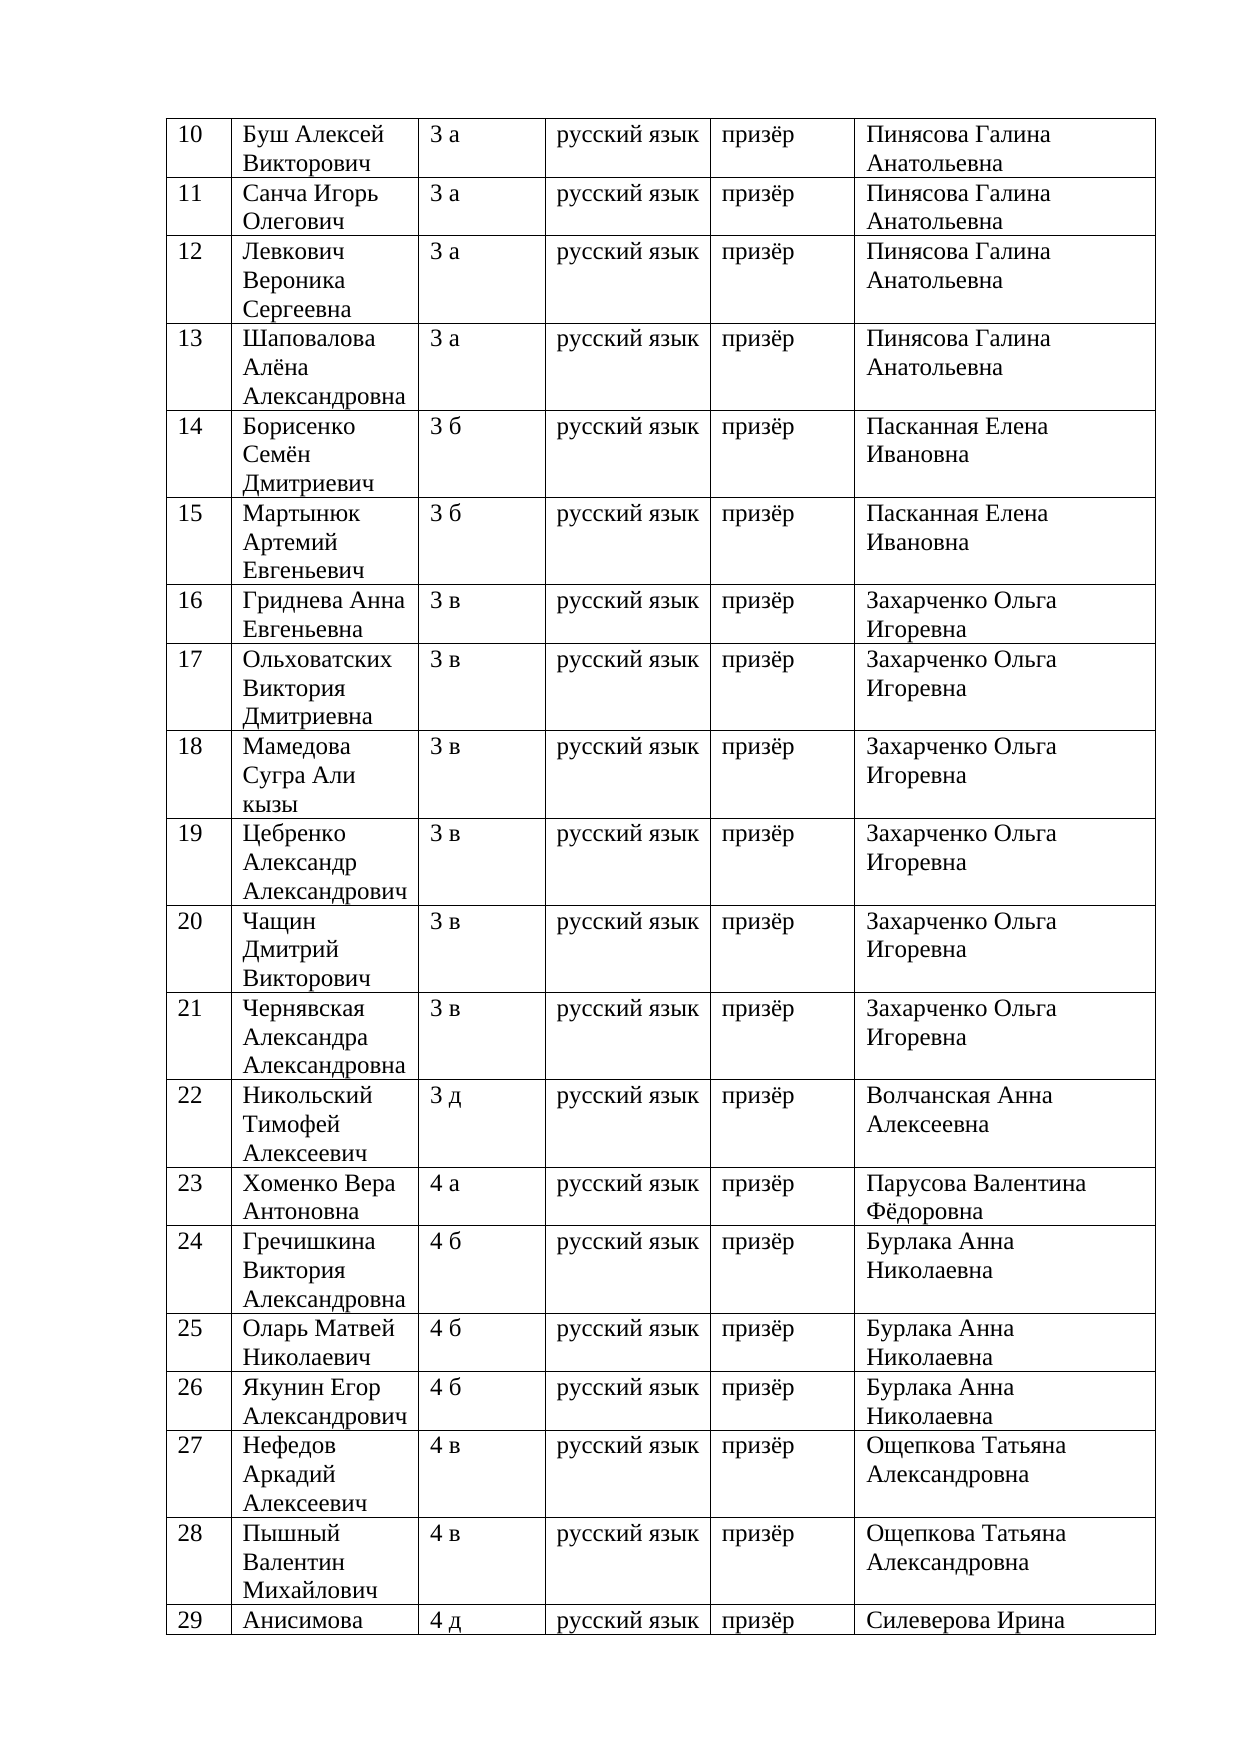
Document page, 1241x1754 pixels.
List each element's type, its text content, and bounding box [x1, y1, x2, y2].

table_cell призёр [711, 324, 854, 410]
table_cell 27 [167, 1431, 231, 1517]
table_cell Пинясова Галина Анатольевна [855, 324, 1155, 410]
table_cell Санча Игорь Олегович [232, 178, 418, 235]
table_cell Захарченко Ольга Игоревна [855, 906, 1155, 992]
table_cell русский язык [546, 731, 710, 817]
table_cell 4 б [419, 1314, 545, 1371]
table_cell 4 в [419, 1431, 545, 1517]
table_cell русский язык [546, 498, 710, 584]
table_cell призёр [711, 731, 854, 817]
table_cell Ощепкова Татьяна Александровна [855, 1518, 1155, 1604]
table_cell Захарченко Ольга Игоревна [855, 585, 1155, 643]
table_cell русский язык [546, 1226, 710, 1312]
table_cell 3 в [419, 644, 545, 730]
table_cell Захарченко Ольга Игоревна [855, 993, 1155, 1079]
table_cell русский язык [546, 819, 710, 905]
table_cell Оларь Матвей Николаевич [232, 1314, 418, 1371]
table_cell 11 [167, 178, 231, 235]
table_cell Захарченко Ольга Игоревна [855, 644, 1155, 730]
table_cell Пинясова Галина Анатольевна [855, 119, 1155, 177]
table_cell 23 [167, 1168, 231, 1225]
table_cell 3 б [419, 411, 545, 497]
table_cell Бурлака Анна Николаевна [855, 1226, 1155, 1312]
table_cell 3 а [419, 178, 545, 235]
table_cell 3 в [419, 993, 545, 1079]
table_cell 4 б [419, 1226, 545, 1312]
table_cell Гриднева Анна Евгеньевна [232, 585, 418, 643]
table_cell Никольский Тимофей Алексеевич [232, 1080, 418, 1167]
table_cell русский язык [546, 1314, 710, 1371]
table_cell русский язык [546, 236, 710, 322]
table_cell Мартынюк Артемий Евгеньевич [232, 498, 418, 584]
table_cell Пасканная Елена Ивановна [855, 498, 1155, 584]
table_cell призёр [711, 498, 854, 584]
table_cell 4 б [419, 1372, 545, 1429]
table_cell Ощепкова Татьяна Александровна [855, 1431, 1155, 1517]
table_cell 3 в [419, 585, 545, 643]
table_cell русский язык [546, 585, 710, 643]
table_cell призёр [711, 1080, 854, 1167]
table_cell Волчанская Анна Алексеевна [855, 1080, 1155, 1167]
table_cell Бурлака Анна Николаевна [855, 1372, 1155, 1429]
table_cell призёр [711, 1226, 854, 1312]
table_cell Хоменко Вера Антоновна [232, 1168, 418, 1225]
table_cell 3 а [419, 324, 545, 410]
table_cell призёр [711, 411, 854, 497]
table_cell Гречишкина Виктория Александровна [232, 1226, 418, 1312]
table_cell призёр [711, 1518, 854, 1604]
table_cell Пинясова Галина Анатольевна [855, 236, 1155, 322]
table_cell Захарченко Ольга Игоревна [855, 819, 1155, 905]
table_cell 19 [167, 819, 231, 905]
table_cell 29 [167, 1605, 231, 1634]
table_cell Ольховатских Виктория Дмитриевна [232, 644, 418, 730]
table_cell 16 [167, 585, 231, 643]
table_cell Мамедова Сугра Али кызы [232, 731, 418, 817]
table_cell русский язык [546, 178, 710, 235]
table_cell 4 а [419, 1168, 545, 1225]
table_cell русский язык [546, 411, 710, 497]
table_cell призёр [711, 644, 854, 730]
table_cell русский язык [546, 1518, 710, 1604]
table_cell Чащин Дмитрий Викторович [232, 906, 418, 992]
table_cell призёр [711, 819, 854, 905]
table_cell 3 д [419, 1080, 545, 1167]
table_cell призёр [711, 585, 854, 643]
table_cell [232, 1605, 418, 1634]
table_cell 3 в [419, 819, 545, 905]
table_cell призёр [711, 236, 854, 322]
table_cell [855, 1605, 1155, 1634]
table_cell 3 в [419, 906, 545, 992]
table_cell призёр [711, 1431, 854, 1517]
table_cell 4 д [419, 1605, 545, 1634]
table_cell призёр [711, 178, 854, 235]
table_cell 10 [167, 119, 231, 177]
table_cell 3 б [419, 498, 545, 584]
table_cell русский язык [546, 1372, 710, 1429]
table_cell Захарченко Ольга Игоревна [855, 731, 1155, 817]
table_cell русский язык [546, 1168, 710, 1225]
table_cell 3 а [419, 236, 545, 322]
table_cell 24 [167, 1226, 231, 1312]
table_cell 20 [167, 906, 231, 992]
table_cell Бурлака Анна Николаевна [855, 1314, 1155, 1371]
table_cell Нефедов Аркадий Алексеевич [232, 1431, 418, 1517]
table_cell 13 [167, 324, 231, 410]
table_cell призёр [711, 1605, 854, 1634]
table_cell русский язык [546, 644, 710, 730]
table_cell призёр [711, 993, 854, 1079]
table_cell 22 [167, 1080, 231, 1167]
table_cell Цебренко Александр Александрович [232, 819, 418, 905]
table_cell 18 [167, 731, 231, 817]
table_cell Чернявская Александра Александровна [232, 993, 418, 1079]
table_cell русский язык [546, 1605, 710, 1634]
table_cell призёр [711, 119, 854, 177]
table_cell 3 а [419, 119, 545, 177]
table_cell 17 [167, 644, 231, 730]
table_cell призёр [711, 1168, 854, 1225]
table_cell русский язык [546, 324, 710, 410]
table_cell русский язык [546, 906, 710, 992]
table_cell призёр [711, 906, 854, 992]
table_cell 3 в [419, 731, 545, 817]
table_cell 25 [167, 1314, 231, 1371]
table_cell 28 [167, 1518, 231, 1604]
table_cell Левкович Вероника Сергеевна [232, 236, 418, 322]
table_cell Буш Алексей Викторович [232, 119, 418, 177]
table_cell русский язык [546, 993, 710, 1079]
table_cell 15 [167, 498, 231, 584]
table_cell Пинясова Галина Анатольевна [855, 178, 1155, 235]
table_cell 12 [167, 236, 231, 322]
table_cell призёр [711, 1372, 854, 1429]
table_cell русский язык [546, 119, 710, 177]
table_cell русский язык [546, 1080, 710, 1167]
table_cell Борисенко Семён Дмитриевич [232, 411, 418, 497]
table_cell русский язык [546, 1431, 710, 1517]
table_cell 4 в [419, 1518, 545, 1604]
table_cell Парусова Валентина Фёдоровна [855, 1168, 1155, 1225]
table_cell 14 [167, 411, 231, 497]
table_cell призёр [711, 1314, 854, 1371]
table_cell Шаповалова Алёна Александровна [232, 324, 418, 410]
table_cell Якунин Егор Александрович [232, 1372, 418, 1429]
table_cell Пасканная Елена Ивановна [855, 411, 1155, 497]
table_cell Пышный Валентин Михайлович [232, 1518, 418, 1604]
table_cell 26 [167, 1372, 231, 1429]
table_cell 21 [167, 993, 231, 1079]
